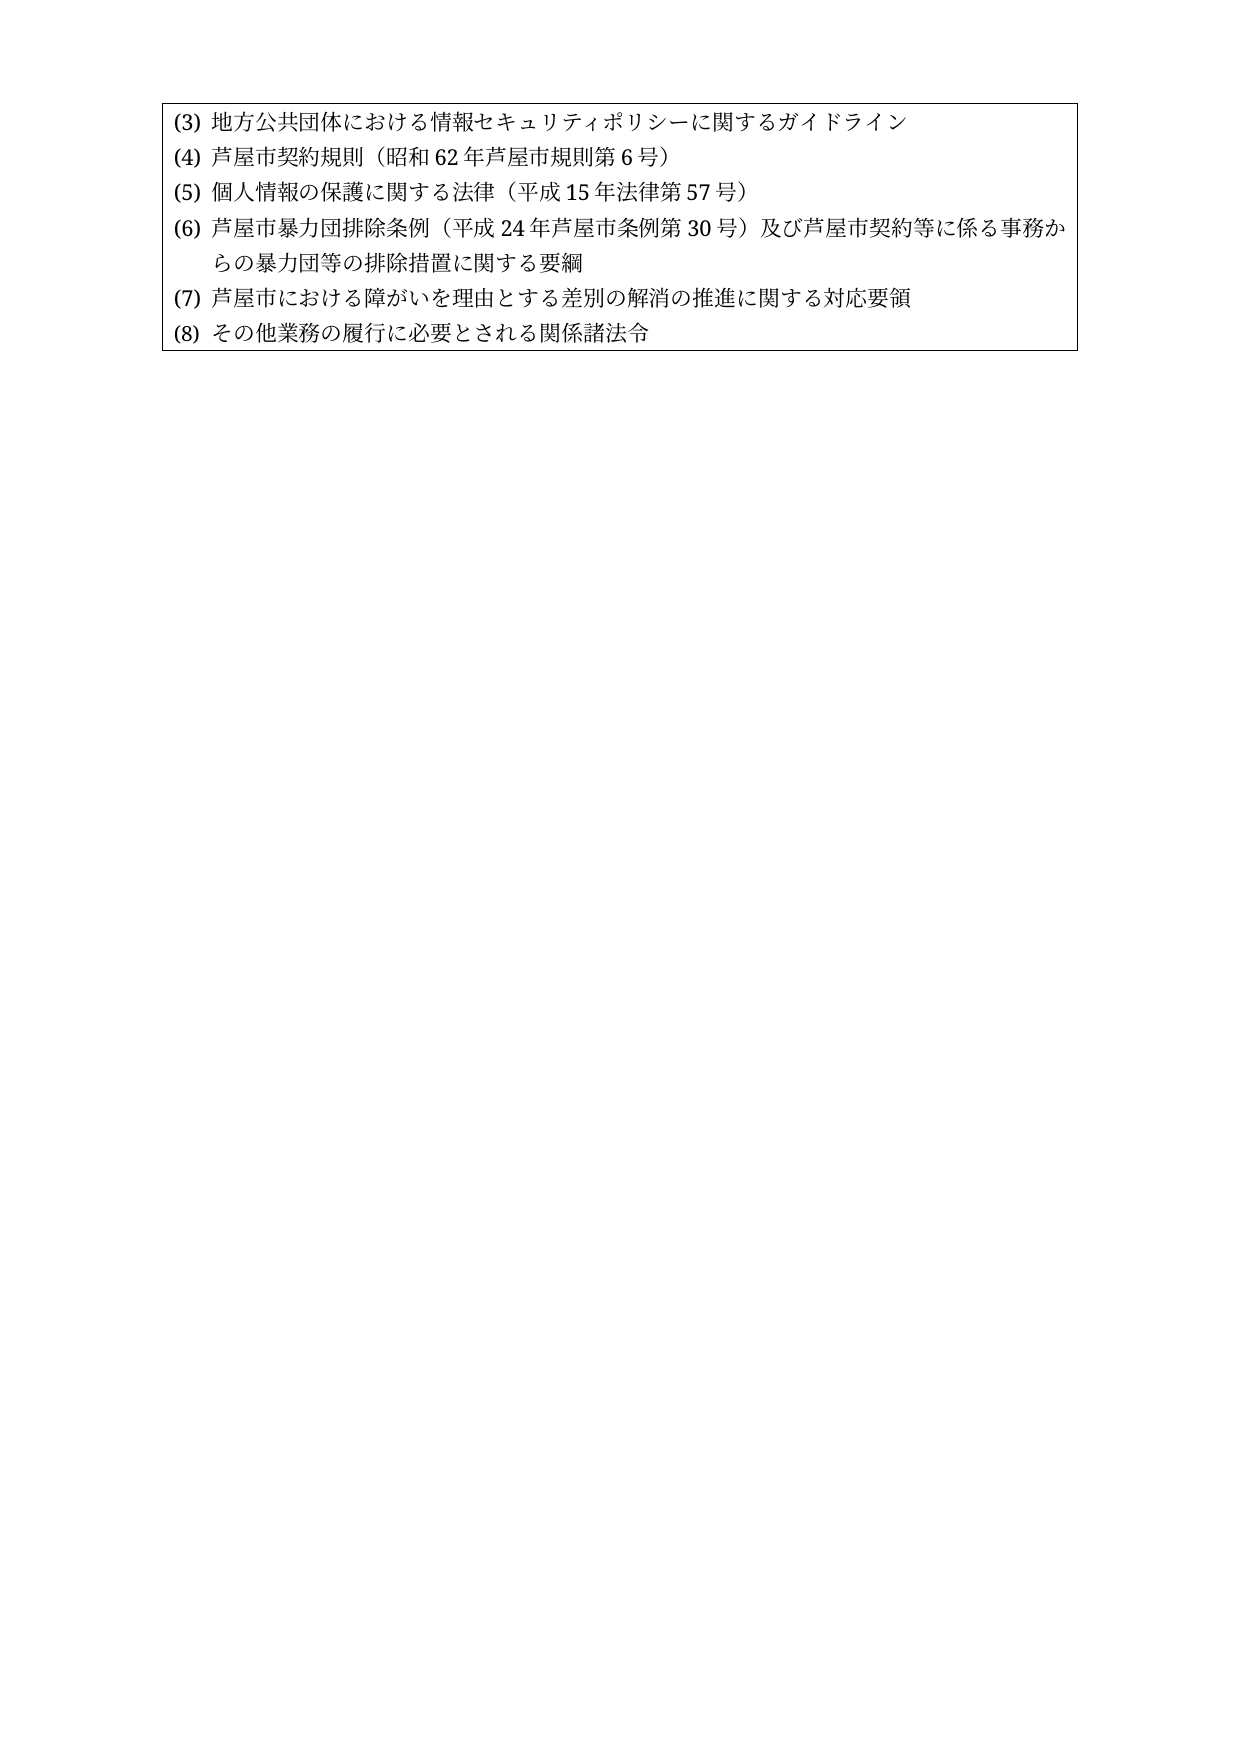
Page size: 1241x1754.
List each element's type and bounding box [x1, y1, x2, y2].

table_header [163, 104, 1077, 350]
